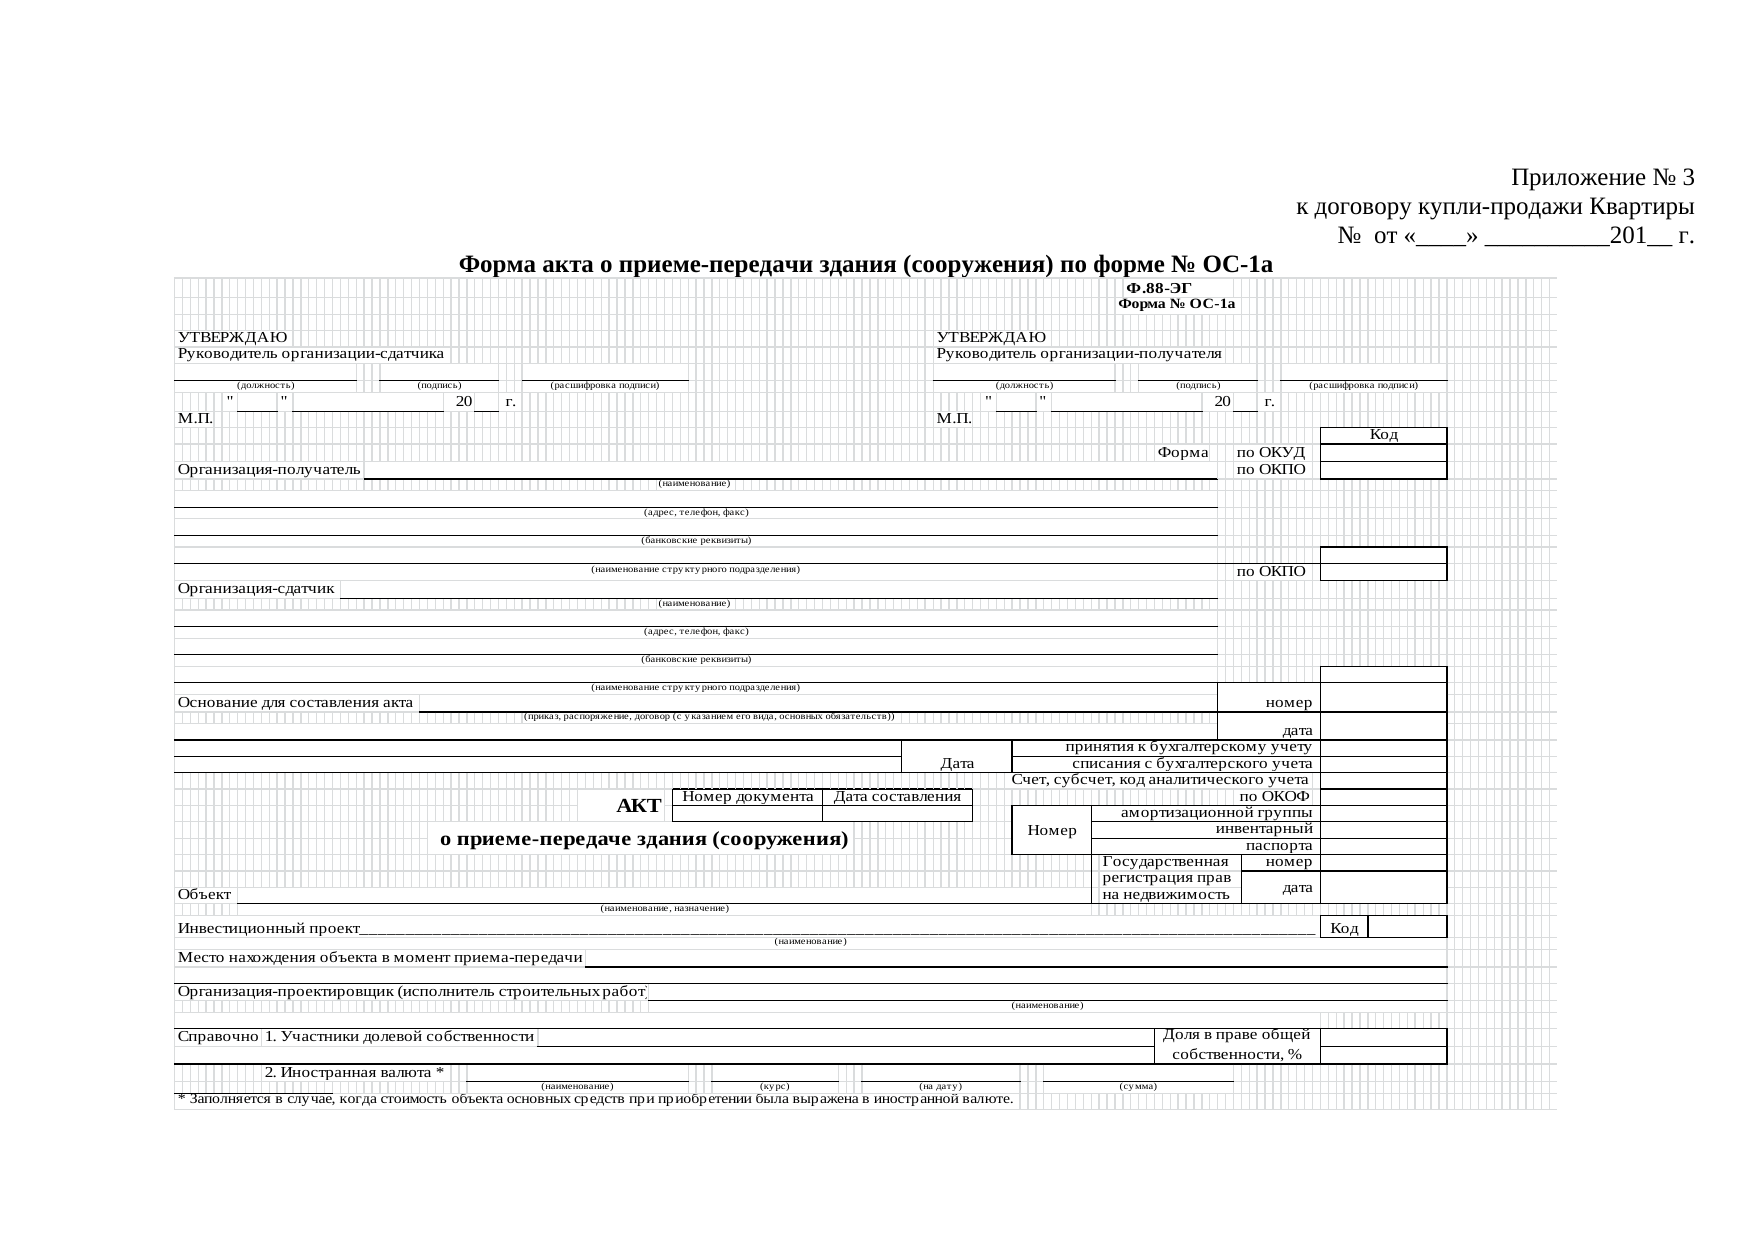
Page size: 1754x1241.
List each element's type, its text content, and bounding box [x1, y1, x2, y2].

text Приложение № 3 [37, 162, 1695, 191]
text к договору купли-продажи Квартиры [37, 191, 1695, 220]
text Форма акта о приеме-передачи здания (сооружения) по форме № ОС-1а [37, 249, 1695, 277]
text № от «____» __________201__ г. [1027, 220, 1695, 249]
